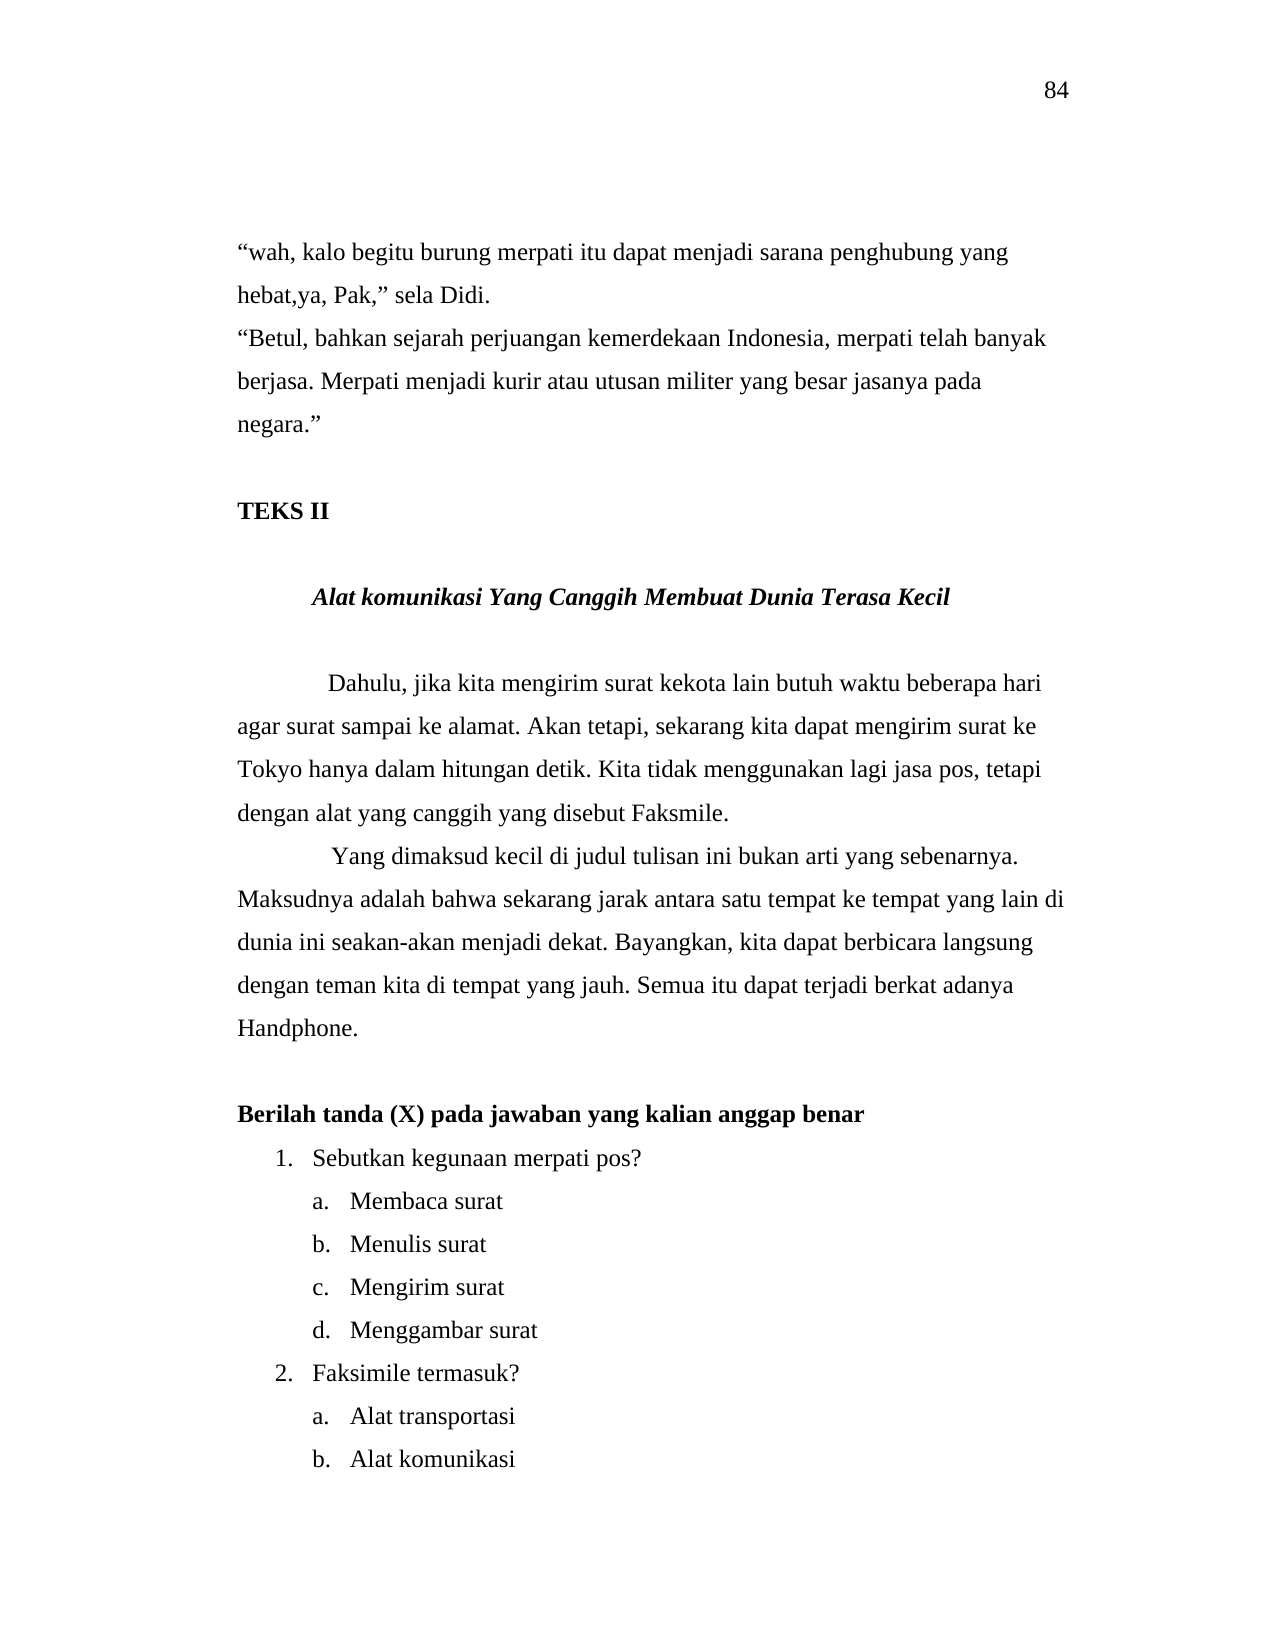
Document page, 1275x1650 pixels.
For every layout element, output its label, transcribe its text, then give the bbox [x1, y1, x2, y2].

text “wah, kalo begitu burung merpati itu dapat menjadi sarana penghubung yang hebat,ya, Pak,” sela Didi. [237, 237, 1069, 309]
list Menggambar surat [312, 1315, 1069, 1344]
list Faksimile termasuk? [274, 1358, 1069, 1387]
text “Betul, bahkan sejarah perjuangan kemerdekaan Indonesia, merpati telah banyak berjasa. Merpati menjadi kurir atau utusan militer yang besar jasanya pada negara.” [237, 323, 1069, 438]
text Yang dimaksud kecil di judul tulisan ini bukan arti yang sebenarnya. Maksudnya adalah bahwa sekarang jarak antara satu tempat ke tempat yang lain di dunia ini seakan-akan menjadi dekat. Bayangkan, kita dapat berbicara langsung dengan teman kita di tempat yang jauh. Semua itu dapat terjadi berkat adanya Handphone. [237, 841, 1069, 1042]
text TEKS II [237, 496, 1069, 524]
list Alat komunikasi [312, 1444, 1069, 1473]
text Berilah tanda (X) pada jawaban yang kalian anggap benar [237, 1099, 1069, 1128]
text Alat komunikasi Yang Canggih Membuat Dunia Terasa Kecil [237, 582, 1069, 611]
text Dahulu, jika kita mengirim surat kekota lain butuh waktu beberapa hari agar surat sampai ke alamat. Akan tetapi, sekarang kita dapat mengirim surat ke Tokyo hanya dalam hitungan detik. Kita tidak menggunakan lagi jasa pos, tetapi dengan alat yang canggih yang disebut Faksmile. [237, 668, 1069, 826]
list Membaca surat [312, 1186, 1069, 1214]
list Alat transportasi [312, 1401, 1069, 1430]
list Menulis surat [312, 1229, 1069, 1258]
list Mengirim surat [312, 1272, 1069, 1301]
list Sebutkan kegunaan merpati pos? [274, 1143, 1069, 1171]
